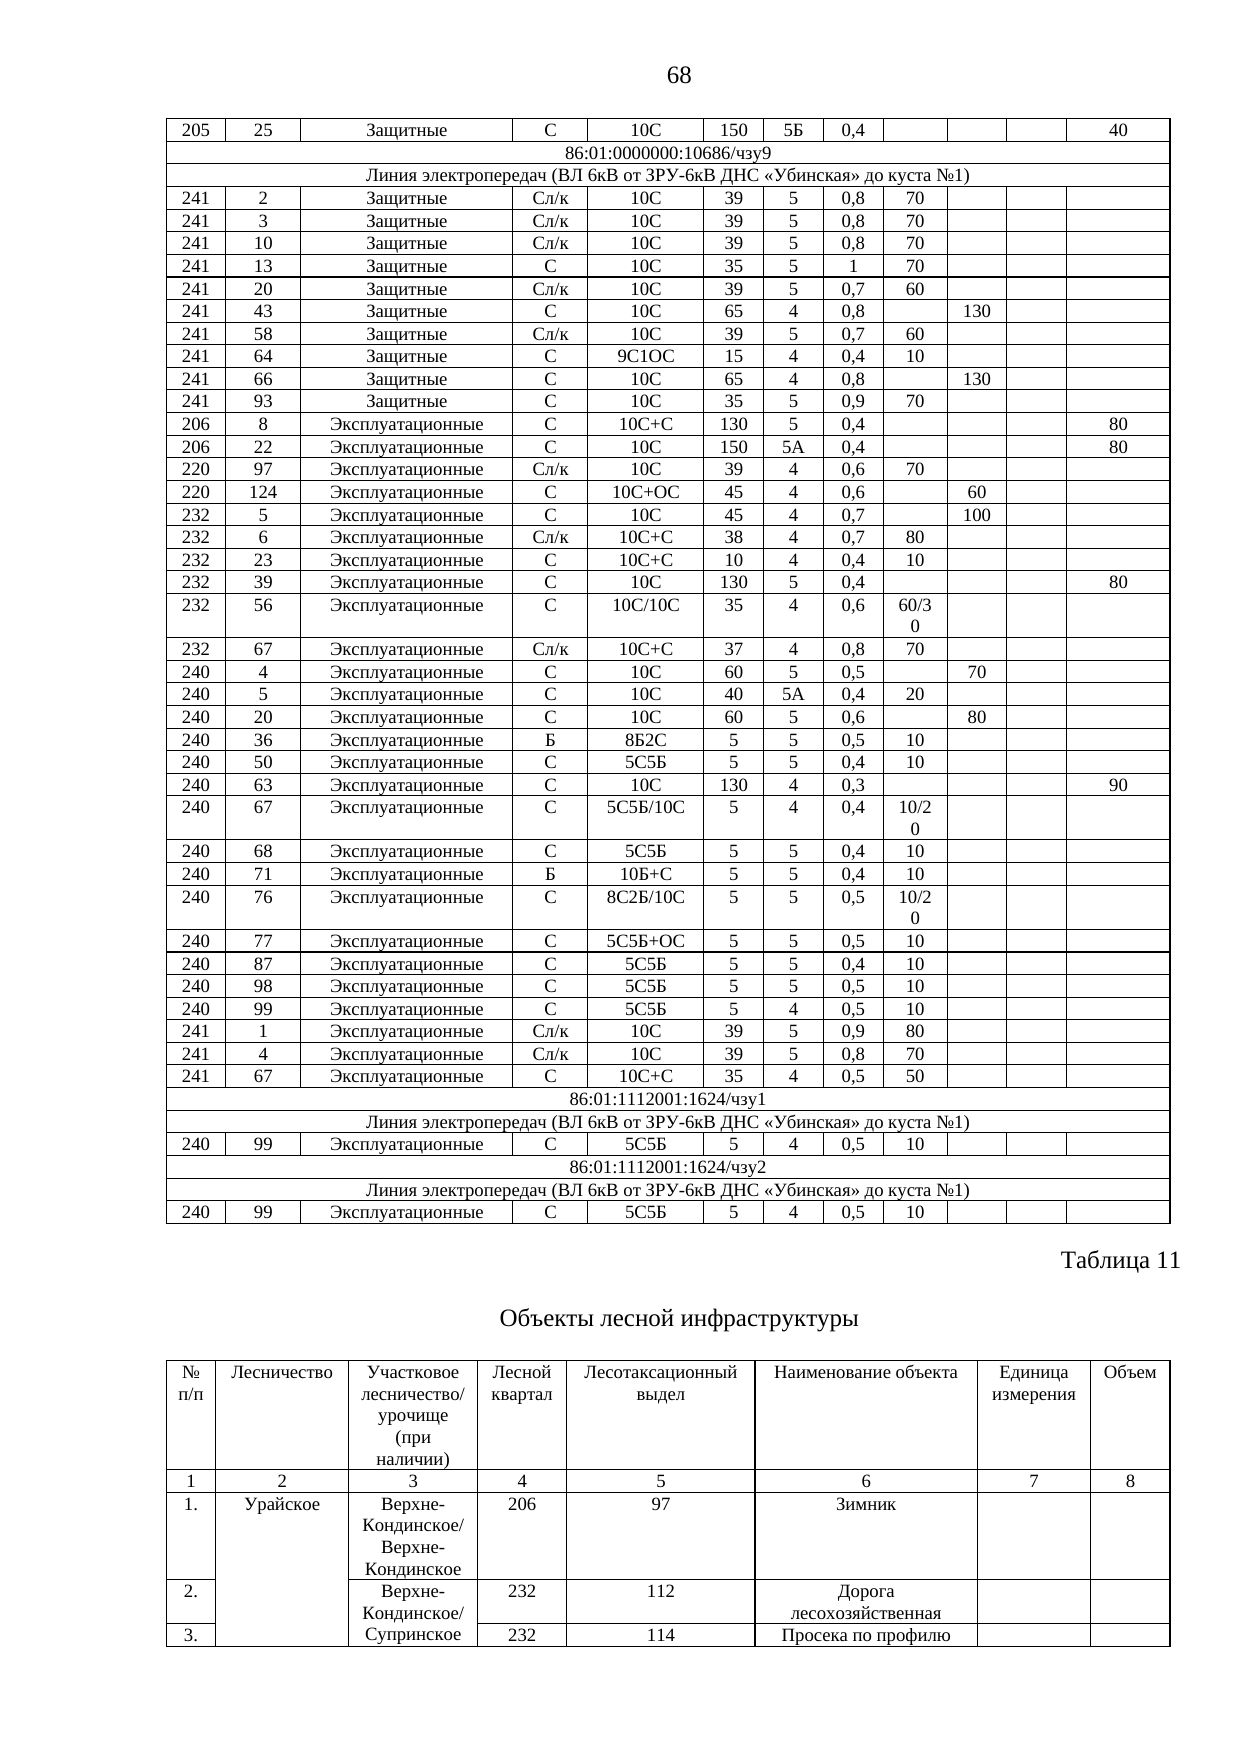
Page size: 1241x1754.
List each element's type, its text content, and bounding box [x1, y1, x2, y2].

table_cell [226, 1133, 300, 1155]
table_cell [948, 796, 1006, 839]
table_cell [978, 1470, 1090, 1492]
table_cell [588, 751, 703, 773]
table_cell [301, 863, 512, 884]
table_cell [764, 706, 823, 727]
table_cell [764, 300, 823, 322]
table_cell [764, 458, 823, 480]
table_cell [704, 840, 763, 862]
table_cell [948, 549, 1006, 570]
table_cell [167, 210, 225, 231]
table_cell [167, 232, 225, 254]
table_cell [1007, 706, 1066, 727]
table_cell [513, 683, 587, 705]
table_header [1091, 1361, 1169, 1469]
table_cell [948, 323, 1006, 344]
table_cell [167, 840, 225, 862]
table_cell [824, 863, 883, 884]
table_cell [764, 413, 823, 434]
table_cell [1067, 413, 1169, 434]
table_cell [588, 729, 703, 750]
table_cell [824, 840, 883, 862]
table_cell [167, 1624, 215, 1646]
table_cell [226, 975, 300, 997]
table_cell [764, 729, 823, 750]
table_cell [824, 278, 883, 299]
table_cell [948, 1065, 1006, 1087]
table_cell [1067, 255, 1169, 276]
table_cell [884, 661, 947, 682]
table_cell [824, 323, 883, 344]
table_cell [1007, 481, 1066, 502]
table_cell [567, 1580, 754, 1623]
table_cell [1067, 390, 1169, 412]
text Объекты лесной инфраструктуры [177, 1303, 1181, 1331]
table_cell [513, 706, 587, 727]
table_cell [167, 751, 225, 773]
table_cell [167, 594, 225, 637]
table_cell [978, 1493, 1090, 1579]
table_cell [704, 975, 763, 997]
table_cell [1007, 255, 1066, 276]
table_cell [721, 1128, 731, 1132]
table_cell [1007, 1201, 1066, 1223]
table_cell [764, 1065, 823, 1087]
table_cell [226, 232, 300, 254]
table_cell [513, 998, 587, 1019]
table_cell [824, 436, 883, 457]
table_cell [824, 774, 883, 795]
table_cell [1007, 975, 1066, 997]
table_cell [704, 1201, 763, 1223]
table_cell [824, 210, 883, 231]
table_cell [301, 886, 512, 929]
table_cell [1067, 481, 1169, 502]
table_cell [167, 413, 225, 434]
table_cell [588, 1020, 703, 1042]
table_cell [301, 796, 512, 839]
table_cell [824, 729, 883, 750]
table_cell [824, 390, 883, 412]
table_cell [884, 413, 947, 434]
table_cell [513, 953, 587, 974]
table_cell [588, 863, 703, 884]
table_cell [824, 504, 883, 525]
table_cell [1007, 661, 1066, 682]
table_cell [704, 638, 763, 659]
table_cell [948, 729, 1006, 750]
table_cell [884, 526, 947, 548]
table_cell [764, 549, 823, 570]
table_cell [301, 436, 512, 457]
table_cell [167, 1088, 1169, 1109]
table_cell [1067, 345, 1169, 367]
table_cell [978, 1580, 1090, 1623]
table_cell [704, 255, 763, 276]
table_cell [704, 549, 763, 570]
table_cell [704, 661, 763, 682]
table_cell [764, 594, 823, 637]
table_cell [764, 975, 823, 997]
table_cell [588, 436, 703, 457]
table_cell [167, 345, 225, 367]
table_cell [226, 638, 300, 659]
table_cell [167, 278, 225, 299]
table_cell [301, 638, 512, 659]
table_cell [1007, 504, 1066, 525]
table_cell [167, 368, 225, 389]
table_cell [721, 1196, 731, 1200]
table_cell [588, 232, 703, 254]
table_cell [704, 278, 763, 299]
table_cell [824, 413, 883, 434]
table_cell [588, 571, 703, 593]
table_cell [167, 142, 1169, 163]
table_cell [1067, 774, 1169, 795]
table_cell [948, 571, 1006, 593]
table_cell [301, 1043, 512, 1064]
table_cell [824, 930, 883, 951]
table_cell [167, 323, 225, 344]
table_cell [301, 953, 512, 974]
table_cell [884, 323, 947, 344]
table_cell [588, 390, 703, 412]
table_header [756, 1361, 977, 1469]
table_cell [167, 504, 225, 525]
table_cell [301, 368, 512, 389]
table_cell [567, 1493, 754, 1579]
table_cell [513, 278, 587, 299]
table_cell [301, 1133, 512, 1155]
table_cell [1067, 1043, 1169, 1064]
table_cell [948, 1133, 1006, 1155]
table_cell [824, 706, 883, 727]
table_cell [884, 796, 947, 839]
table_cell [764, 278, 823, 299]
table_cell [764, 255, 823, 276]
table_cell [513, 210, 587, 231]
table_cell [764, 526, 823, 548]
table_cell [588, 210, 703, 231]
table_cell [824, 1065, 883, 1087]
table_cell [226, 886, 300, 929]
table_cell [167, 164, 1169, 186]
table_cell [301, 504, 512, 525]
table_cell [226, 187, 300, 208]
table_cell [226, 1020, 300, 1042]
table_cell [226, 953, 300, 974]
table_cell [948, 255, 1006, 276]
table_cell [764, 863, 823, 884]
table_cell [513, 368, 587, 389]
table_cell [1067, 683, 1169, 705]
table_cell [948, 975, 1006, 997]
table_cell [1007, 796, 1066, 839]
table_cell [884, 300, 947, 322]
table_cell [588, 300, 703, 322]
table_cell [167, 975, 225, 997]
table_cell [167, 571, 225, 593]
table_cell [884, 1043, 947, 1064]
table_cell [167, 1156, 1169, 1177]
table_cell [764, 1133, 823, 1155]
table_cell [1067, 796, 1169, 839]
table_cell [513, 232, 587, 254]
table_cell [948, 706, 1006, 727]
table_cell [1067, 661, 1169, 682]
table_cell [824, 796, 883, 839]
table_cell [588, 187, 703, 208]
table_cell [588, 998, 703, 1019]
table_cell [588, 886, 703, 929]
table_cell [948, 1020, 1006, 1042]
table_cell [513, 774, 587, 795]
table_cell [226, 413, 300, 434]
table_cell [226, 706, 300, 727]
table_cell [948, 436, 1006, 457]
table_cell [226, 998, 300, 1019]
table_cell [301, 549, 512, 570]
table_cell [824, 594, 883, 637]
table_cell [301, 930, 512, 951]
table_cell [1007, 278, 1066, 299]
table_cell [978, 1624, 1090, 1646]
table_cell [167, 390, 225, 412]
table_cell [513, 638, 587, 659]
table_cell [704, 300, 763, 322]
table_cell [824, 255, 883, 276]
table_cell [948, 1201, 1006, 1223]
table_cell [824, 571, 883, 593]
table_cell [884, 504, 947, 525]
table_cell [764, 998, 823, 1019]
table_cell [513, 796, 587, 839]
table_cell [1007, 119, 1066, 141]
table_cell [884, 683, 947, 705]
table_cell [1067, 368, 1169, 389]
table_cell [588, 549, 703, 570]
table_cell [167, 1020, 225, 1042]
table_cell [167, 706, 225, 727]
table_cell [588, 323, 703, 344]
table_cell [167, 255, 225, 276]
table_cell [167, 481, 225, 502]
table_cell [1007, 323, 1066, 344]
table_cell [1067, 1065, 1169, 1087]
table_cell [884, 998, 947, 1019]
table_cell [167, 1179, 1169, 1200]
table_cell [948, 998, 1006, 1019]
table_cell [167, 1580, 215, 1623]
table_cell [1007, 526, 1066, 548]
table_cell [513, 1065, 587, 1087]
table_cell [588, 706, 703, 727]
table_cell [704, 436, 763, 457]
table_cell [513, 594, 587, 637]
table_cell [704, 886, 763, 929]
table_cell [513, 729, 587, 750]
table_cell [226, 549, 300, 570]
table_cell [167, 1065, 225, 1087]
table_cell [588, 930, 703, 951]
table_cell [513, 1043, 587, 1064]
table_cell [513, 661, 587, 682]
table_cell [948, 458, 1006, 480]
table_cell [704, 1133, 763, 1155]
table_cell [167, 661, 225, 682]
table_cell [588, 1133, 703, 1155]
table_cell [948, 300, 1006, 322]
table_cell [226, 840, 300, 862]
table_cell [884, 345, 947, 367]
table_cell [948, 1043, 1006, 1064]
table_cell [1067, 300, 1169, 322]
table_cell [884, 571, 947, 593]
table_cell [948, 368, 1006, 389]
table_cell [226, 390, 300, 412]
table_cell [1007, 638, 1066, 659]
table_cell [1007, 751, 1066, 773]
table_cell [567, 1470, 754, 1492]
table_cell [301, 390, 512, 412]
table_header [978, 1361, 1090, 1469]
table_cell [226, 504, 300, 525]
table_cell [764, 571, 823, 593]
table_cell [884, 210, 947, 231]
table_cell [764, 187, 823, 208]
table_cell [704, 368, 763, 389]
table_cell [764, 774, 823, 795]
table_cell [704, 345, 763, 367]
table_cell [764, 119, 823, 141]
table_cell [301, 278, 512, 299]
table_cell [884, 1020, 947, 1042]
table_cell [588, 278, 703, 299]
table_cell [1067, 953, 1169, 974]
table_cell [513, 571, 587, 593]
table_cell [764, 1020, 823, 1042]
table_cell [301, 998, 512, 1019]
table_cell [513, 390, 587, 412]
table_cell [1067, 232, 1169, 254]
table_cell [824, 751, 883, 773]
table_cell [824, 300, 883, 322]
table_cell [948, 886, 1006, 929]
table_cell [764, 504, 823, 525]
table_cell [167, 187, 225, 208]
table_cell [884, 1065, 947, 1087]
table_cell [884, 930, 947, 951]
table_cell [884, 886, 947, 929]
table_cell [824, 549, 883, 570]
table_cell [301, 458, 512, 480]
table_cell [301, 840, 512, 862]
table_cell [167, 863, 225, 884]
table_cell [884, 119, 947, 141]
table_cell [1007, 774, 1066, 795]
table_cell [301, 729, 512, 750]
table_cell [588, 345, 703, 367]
text Таблица 11 [177, 1245, 1181, 1274]
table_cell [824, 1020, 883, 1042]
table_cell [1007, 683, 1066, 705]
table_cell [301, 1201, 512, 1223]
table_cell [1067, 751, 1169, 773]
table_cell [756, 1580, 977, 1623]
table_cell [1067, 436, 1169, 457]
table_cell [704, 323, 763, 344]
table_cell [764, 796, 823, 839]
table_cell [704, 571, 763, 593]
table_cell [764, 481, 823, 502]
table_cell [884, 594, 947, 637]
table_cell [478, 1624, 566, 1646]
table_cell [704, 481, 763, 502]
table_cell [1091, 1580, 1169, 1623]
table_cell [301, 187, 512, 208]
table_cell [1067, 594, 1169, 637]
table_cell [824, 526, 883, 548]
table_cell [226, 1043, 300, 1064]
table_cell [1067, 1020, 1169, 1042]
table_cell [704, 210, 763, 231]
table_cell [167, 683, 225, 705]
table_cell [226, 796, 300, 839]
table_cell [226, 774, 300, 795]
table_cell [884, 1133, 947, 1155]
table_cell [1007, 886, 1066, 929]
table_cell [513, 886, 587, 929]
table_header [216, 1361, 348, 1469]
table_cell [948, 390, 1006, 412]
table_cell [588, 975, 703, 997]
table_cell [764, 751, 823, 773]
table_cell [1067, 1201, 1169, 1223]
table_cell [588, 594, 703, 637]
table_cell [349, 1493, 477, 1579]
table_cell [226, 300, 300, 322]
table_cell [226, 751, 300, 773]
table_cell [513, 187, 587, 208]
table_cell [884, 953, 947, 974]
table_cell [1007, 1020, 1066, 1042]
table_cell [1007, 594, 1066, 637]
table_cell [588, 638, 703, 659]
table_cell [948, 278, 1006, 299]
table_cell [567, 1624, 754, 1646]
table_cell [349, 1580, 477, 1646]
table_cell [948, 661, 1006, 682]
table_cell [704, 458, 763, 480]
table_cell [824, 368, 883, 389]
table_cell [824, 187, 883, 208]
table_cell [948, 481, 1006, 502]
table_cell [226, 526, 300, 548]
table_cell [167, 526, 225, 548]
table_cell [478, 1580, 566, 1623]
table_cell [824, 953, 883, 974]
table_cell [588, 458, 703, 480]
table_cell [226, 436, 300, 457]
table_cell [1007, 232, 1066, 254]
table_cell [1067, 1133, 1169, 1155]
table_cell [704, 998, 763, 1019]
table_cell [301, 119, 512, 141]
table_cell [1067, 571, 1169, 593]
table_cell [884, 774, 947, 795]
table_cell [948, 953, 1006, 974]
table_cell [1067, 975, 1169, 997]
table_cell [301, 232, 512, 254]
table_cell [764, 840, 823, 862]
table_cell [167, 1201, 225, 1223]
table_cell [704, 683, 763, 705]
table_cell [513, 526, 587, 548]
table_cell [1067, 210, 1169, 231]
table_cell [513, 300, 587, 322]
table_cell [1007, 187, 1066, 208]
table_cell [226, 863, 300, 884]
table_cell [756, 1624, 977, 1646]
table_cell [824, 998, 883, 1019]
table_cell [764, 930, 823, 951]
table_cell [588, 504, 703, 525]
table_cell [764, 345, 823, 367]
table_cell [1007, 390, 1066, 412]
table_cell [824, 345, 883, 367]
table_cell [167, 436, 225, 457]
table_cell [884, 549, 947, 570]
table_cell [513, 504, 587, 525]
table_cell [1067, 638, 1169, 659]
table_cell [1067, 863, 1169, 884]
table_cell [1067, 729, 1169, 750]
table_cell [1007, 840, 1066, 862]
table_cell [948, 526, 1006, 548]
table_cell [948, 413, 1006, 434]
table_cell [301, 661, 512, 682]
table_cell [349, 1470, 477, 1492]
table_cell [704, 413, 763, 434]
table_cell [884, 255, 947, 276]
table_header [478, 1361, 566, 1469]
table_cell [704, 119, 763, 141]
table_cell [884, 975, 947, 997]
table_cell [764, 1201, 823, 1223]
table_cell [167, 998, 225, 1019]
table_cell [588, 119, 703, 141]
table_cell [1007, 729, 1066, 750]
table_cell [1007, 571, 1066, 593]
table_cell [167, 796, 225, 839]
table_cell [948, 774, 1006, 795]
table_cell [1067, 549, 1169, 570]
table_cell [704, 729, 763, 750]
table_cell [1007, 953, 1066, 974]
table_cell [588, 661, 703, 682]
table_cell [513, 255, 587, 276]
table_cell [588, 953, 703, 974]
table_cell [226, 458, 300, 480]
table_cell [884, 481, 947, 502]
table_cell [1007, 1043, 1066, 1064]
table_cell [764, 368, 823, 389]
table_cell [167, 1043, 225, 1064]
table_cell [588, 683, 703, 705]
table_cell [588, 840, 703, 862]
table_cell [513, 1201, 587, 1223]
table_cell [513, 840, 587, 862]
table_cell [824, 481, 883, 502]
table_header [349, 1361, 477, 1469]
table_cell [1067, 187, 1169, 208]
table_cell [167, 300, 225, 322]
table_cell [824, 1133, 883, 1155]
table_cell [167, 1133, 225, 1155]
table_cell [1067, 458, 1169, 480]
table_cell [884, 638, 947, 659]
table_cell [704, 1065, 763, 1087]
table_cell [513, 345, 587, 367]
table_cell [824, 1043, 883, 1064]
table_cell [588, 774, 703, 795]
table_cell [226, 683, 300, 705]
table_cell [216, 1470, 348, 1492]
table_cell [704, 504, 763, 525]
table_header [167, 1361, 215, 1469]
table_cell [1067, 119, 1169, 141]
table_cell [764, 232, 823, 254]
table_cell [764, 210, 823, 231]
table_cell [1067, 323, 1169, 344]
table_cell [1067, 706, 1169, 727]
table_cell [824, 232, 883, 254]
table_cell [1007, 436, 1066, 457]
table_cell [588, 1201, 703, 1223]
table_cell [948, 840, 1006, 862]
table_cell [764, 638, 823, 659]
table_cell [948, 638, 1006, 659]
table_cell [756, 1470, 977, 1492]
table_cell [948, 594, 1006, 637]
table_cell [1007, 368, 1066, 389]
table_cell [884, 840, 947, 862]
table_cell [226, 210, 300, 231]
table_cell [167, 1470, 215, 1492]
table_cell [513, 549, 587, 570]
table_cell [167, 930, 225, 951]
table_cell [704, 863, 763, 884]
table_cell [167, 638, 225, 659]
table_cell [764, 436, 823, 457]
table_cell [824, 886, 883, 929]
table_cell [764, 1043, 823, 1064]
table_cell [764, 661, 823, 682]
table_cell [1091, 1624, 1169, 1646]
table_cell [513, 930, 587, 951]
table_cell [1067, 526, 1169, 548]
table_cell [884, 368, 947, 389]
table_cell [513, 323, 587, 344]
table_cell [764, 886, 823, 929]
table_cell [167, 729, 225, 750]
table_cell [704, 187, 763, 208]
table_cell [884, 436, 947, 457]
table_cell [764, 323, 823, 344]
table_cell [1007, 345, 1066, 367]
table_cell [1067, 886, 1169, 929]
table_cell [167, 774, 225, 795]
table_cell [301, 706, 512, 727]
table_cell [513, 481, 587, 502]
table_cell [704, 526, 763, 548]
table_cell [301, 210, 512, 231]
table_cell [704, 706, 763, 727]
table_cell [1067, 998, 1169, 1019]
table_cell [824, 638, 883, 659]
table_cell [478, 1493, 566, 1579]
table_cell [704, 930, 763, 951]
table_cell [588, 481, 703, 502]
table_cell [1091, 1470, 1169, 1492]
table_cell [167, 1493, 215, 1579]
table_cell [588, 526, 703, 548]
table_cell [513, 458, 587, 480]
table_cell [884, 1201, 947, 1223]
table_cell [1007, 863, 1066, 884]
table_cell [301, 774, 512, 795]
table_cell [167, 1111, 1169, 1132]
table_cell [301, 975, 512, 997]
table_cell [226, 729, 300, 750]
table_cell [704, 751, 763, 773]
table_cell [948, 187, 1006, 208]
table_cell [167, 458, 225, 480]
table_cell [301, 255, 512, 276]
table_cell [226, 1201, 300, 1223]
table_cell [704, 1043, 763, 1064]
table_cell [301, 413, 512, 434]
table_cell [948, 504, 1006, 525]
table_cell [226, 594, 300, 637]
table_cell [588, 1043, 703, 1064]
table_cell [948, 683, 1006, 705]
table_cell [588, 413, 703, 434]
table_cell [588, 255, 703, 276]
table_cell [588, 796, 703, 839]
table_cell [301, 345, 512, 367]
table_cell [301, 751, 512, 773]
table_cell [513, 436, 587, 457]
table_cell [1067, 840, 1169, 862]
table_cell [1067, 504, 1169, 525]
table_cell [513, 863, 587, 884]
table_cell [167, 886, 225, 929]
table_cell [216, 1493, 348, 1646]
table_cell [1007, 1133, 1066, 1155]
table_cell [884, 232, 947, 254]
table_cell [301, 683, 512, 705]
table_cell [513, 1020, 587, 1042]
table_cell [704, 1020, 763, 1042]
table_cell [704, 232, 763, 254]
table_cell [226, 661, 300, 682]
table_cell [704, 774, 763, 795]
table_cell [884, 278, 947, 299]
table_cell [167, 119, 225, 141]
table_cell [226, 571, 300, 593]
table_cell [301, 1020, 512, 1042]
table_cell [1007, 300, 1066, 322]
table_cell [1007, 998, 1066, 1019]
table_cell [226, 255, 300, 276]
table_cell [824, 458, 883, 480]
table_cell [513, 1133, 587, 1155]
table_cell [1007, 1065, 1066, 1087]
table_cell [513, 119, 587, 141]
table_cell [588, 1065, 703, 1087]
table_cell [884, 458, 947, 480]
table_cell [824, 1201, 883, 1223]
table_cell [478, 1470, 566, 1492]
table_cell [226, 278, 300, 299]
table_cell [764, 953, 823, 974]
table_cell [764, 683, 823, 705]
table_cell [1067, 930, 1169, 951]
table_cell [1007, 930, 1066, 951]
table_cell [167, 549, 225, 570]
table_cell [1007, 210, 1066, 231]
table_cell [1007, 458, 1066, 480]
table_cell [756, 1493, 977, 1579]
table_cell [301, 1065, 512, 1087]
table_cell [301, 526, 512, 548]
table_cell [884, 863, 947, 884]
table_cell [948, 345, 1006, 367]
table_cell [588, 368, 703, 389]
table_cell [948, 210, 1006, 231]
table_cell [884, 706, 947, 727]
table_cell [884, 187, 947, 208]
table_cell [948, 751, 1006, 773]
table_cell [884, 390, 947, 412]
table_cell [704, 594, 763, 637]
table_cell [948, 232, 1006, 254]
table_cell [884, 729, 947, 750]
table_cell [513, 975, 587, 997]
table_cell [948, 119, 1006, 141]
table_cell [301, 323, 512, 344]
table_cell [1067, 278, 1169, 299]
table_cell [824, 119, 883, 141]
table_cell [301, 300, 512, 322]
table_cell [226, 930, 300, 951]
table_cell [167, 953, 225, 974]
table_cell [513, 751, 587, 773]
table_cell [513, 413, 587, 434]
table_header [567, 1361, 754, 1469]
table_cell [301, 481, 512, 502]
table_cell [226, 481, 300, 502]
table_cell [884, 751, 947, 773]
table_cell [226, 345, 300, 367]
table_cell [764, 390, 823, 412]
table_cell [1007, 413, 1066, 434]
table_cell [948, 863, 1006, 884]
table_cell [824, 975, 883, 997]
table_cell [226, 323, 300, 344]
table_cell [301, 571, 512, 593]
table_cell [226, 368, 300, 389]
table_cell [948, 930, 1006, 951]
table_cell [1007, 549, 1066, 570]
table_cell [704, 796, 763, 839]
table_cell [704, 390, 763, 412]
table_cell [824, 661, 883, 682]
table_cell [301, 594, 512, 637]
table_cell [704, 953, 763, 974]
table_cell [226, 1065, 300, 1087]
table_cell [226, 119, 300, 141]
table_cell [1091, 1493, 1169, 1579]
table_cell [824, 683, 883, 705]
